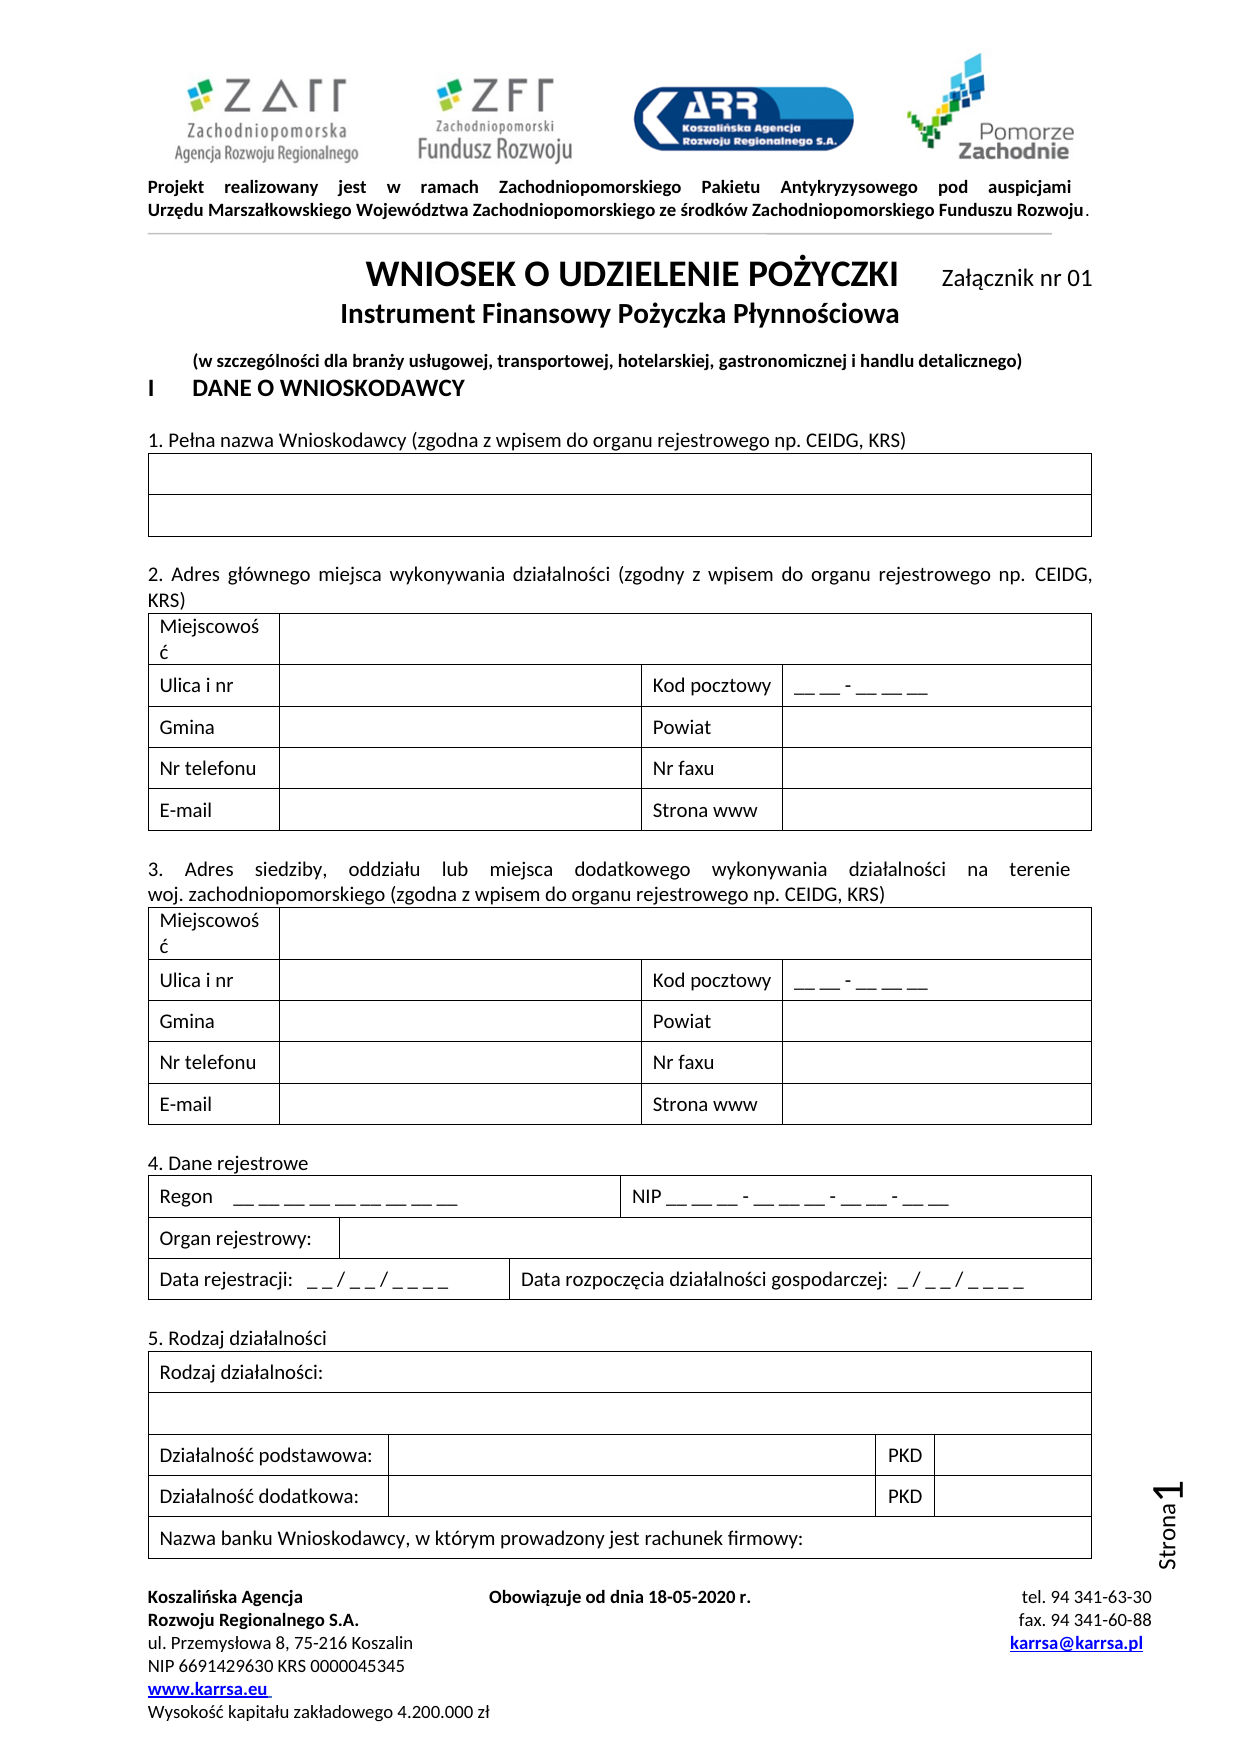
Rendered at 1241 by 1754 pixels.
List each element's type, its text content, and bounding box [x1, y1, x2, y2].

table_cell [280, 960, 641, 1000]
table_cell __ __ - __ __ __ [783, 665, 1091, 706]
table_cell Organ rejestrowy: [149, 1218, 339, 1258]
table_cell [783, 789, 1091, 830]
table_cell Powiat [642, 707, 782, 747]
text Instrument Finansowy Pożyczka Płynnościowa [148, 296, 1093, 331]
text 1. Pełna nazwa Wnioskodawcy (zgodna z wpisem do organu rejestrowego np. CEIDG, KRS) [148, 427, 1093, 453]
picture [628, 50, 860, 188]
table_cell Strona www [642, 789, 782, 830]
table_cell [280, 707, 641, 747]
table_header Rodzaj działalności: [149, 1352, 1091, 1392]
table_cell [935, 1476, 1091, 1516]
table_cell Nr faxu [642, 1042, 782, 1082]
text 4. Dane rejestrowe [148, 1150, 1093, 1175]
table_cell E-mail [149, 1084, 279, 1124]
table_cell Ulica i nr [149, 960, 279, 1000]
table_header Miejscowość [149, 614, 279, 664]
table_cell PKD [876, 1476, 934, 1516]
table_cell [280, 1084, 641, 1124]
table_cell Nr telefonu [149, 748, 279, 788]
table_cell Nr faxu [642, 748, 782, 788]
text 2. Adres głównego miejsca wykonywania działalności (zgodny z wpisem do organu rejestrowego np. CEIDG, KRS) [148, 562, 1093, 612]
table_cell [340, 1218, 1091, 1258]
table_cell [783, 1042, 1091, 1082]
table_cell [280, 1042, 641, 1082]
table_cell Gmina [149, 1001, 279, 1041]
table_cell [149, 495, 1091, 536]
table_cell [149, 1393, 1091, 1433]
table_header Miejscowość [149, 908, 279, 958]
table_cell Nazwa banku Wnioskodawcy, w którym prowadzony jest rachunek firmowy: [149, 1517, 1091, 1558]
table_cell [783, 1001, 1091, 1041]
table_cell Strona www [642, 1084, 782, 1124]
table_cell [280, 665, 641, 706]
table_cell Data rejestracji: _ _ / _ _ / _ _ _ _ [149, 1259, 509, 1299]
table_cell [389, 1435, 875, 1475]
table_cell [935, 1435, 1091, 1475]
table_cell Data rozpoczęcia działalności gospodarczej: _ / _ _ / _ _ _ _ [510, 1259, 1091, 1299]
table_cell [280, 789, 641, 830]
table_cell [783, 707, 1091, 747]
table_cell PKD [876, 1435, 934, 1475]
list DANE O WNIOSKODAWCY [148, 372, 1093, 402]
table_header [149, 454, 1091, 494]
text (w szczególności dla branży usługowej, transportowej, hotelarskiej, gastronomicznej i handlu detalicznego) [192, 349, 1093, 372]
table_cell [783, 1084, 1091, 1124]
table_cell [280, 1001, 641, 1041]
table_header NIP __ __ __ - __ __ __ - __ __ - __ __ [621, 1176, 1091, 1217]
table_header [280, 614, 1091, 664]
table_header Regon __ __ __ __ __ __ __ __ __ [149, 1176, 620, 1217]
table_cell [783, 748, 1091, 788]
table_cell Kod pocztowy [642, 665, 782, 706]
table_cell Kod pocztowy [642, 960, 782, 1000]
table_header [280, 908, 1091, 958]
table_cell [280, 748, 641, 788]
text 5. Rodzaj działalności [148, 1325, 1093, 1351]
table_cell [389, 1476, 875, 1516]
text 3. Adres siedziby, oddziału lub miejsca dodatkowego wykonywania działalności na terenie woj. zachodniopomorskiego (zgodna z wpisem do organu rejestrowego np. CEIDG, KRS) [148, 856, 1093, 907]
table_cell Działalność podstawowa: [149, 1435, 388, 1475]
picture [891, 36, 1090, 176]
table_cell Działalność dodatkowa: [149, 1476, 388, 1516]
table_cell Powiat [642, 1001, 782, 1041]
table_cell Gmina [149, 707, 279, 747]
table_cell Ulica i nr [149, 665, 279, 706]
table_cell Nr telefonu [149, 1042, 279, 1082]
table_cell E-mail [149, 789, 279, 830]
table_cell __ __ - __ __ __ [783, 960, 1091, 1000]
text WNIOSEK O UDZIELENIE POŻYCZKI Załącznik nr 01 [148, 250, 1093, 296]
picture [147, 59, 606, 176]
